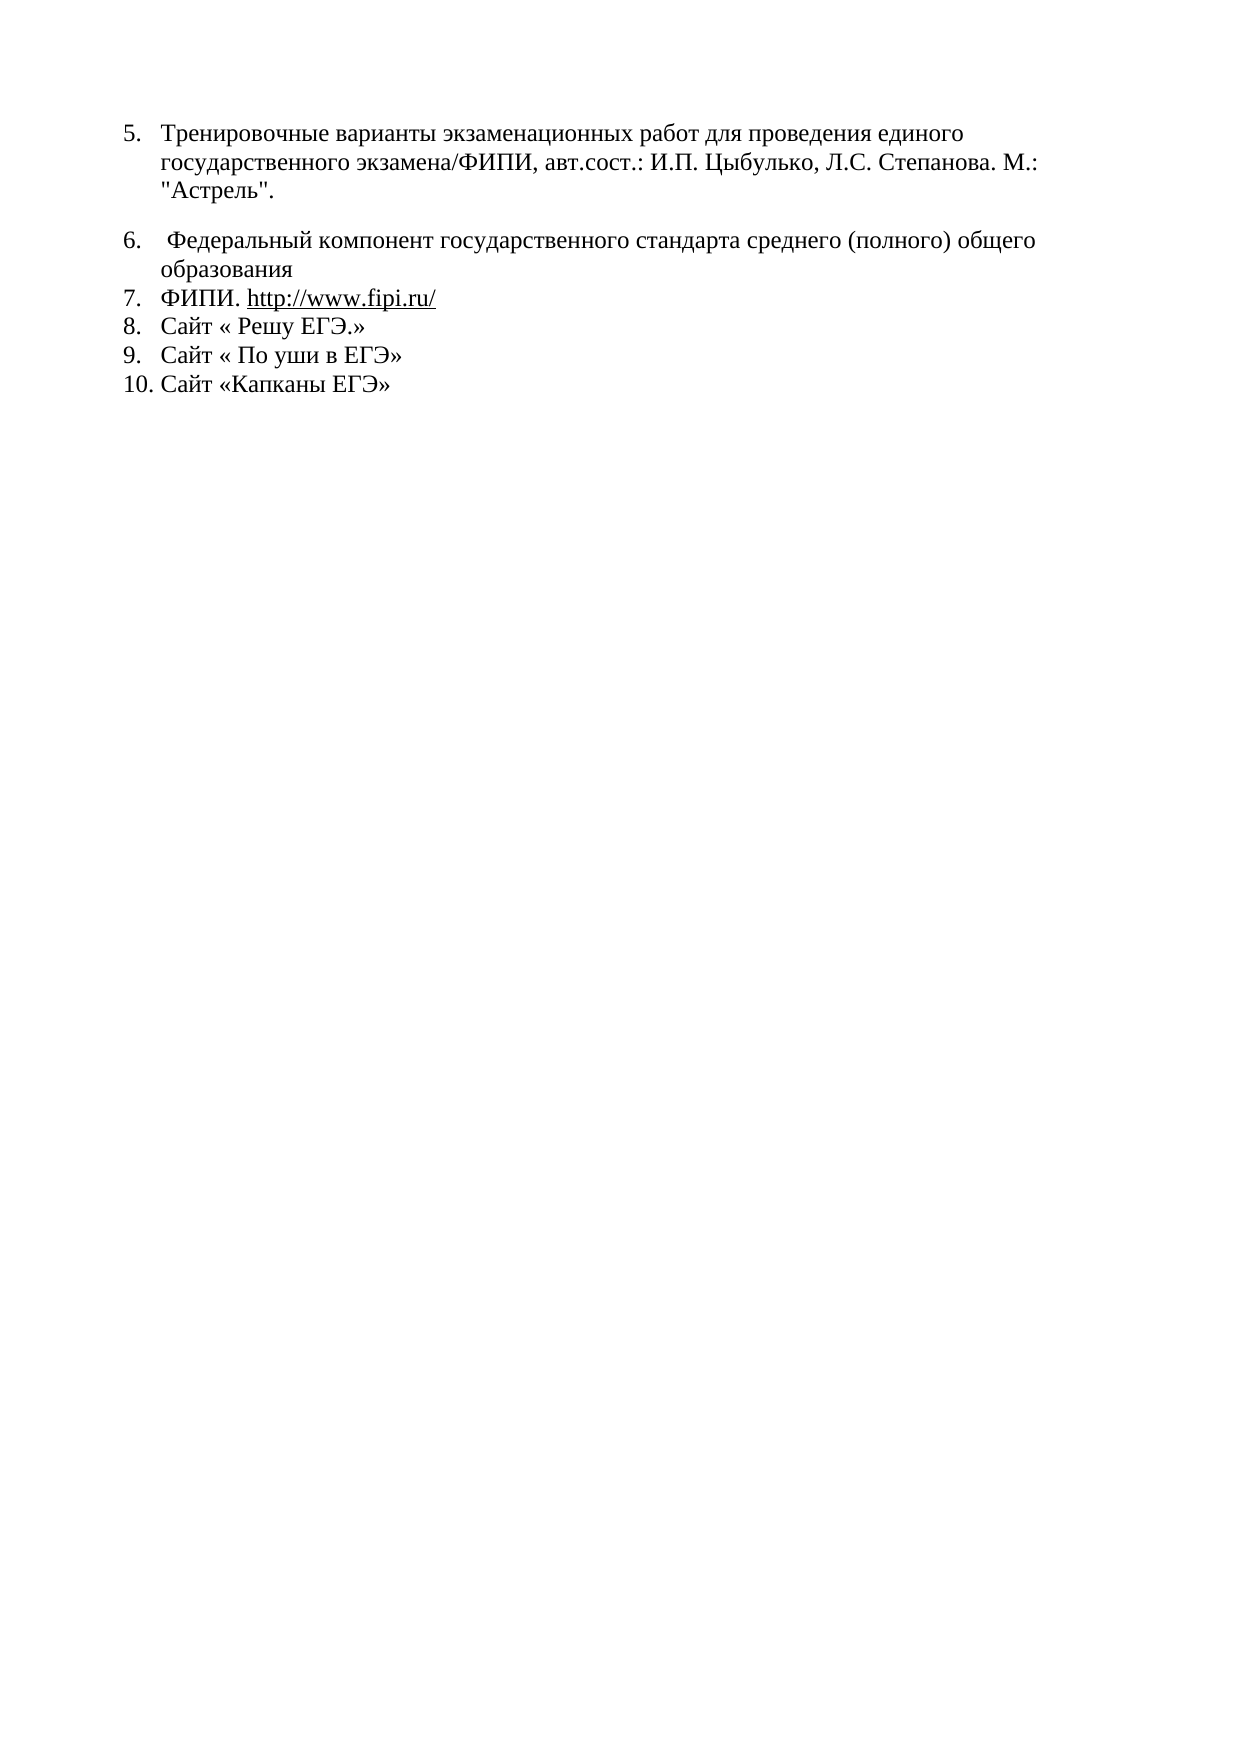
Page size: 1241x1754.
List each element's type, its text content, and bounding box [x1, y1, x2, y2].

list Федеральный компонент государственного стандарта среднего (полного) общего образования [123, 225, 1122, 283]
list Тренировочные варианты экзаменационных работ для проведения единого государственного экзамена/ФИПИ, авт.сост.: И.П. Цыбулько, Л.С. Степанова. М.: "Астрель". [123, 118, 1122, 204]
list ФИПИ. http://www.fipi.ru/ [123, 283, 1122, 311]
list Сайт « Решу ЕГЭ.» [123, 311, 1122, 340]
list Сайт «Капканы ЕГЭ» [123, 369, 1122, 398]
list Сайт « По уши в ЕГЭ» [123, 340, 1122, 369]
